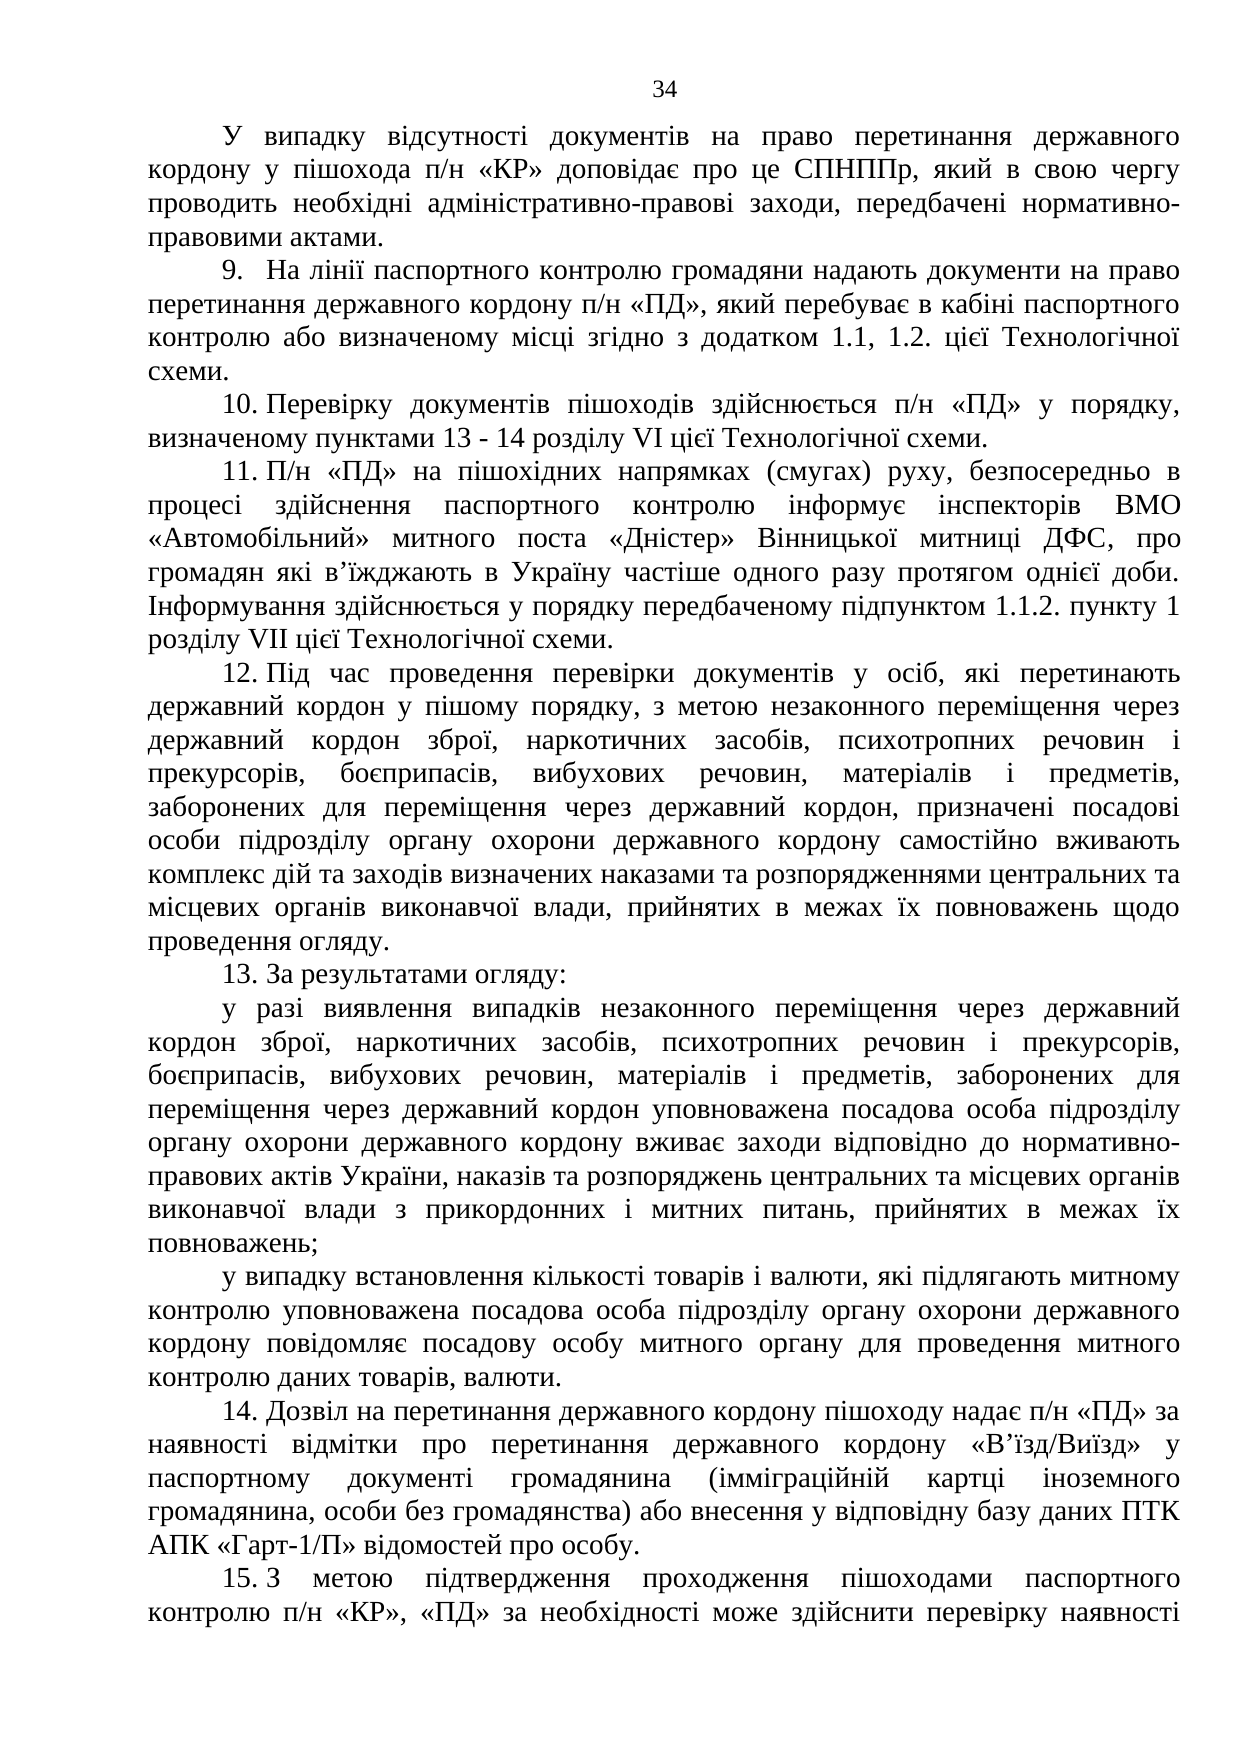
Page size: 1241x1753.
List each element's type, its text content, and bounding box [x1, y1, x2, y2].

text у разі виявлення випадків незаконного переміщення через державний кордон зброї, наркотичних засобів, психотропних речовин і прекурсорів, боєприпасів, вибухових речовин, матеріалів і предметів, заборонених для переміщення через державний кордон уповноважена посадова особа підрозділу органу охорони державного кордону вживає заходи відповідно до нормативно-правових актів України, наказів та розпоряджень центральних та місцевих органів виконавчої влади з прикордонних і митних питань, прийнятих в межах їх повноважень; [148, 990, 1181, 1258]
list На лінії паспортного контролю громадяни надають документи на право перетинання державного кордону п/н «ПД», який перебуває в кабіні паспортного контролю або визначеному місці згідно з додатком 1.1, 1.2. цієї Технологічної схеми. [148, 252, 1181, 386]
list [148, 1560, 1181, 1627]
list За результатами огляду: [148, 957, 1181, 990]
text У випадку відсутності документів на право перетинання державного кордону у пішохода п/н «КР» доповідає про це СПНППр, який в свою чергу проводить необхідні адміністративно-правові заходи, передбачені нормативно-правовими актами. [148, 118, 1181, 252]
list Під час проведення перевірки документів у осіб, які перетинають державний кордон у пішому порядку, з метою незаконного переміщення через державний кордон зброї, наркотичних засобів, психотропних речовин і прекурсорів, боєприпасів, вибухових речовин, матеріалів і предметів, заборонених для переміщення через державний кордон, призначені посадові особи підрозділу органу охорони державного кордону самостійно вживають комплекс дій та заходів визначених наказами та розпорядженнями центральних та місцевих органів виконавчої влади, прийнятих в межах їх повноважень щодо проведення огляду. [148, 655, 1181, 957]
list Перевірку документів пішоходів здійснюється п/н «ПД» у порядку, визначеному пунктами 13 - 14 розділу VІ цієї Технологічної схеми. [148, 386, 1181, 453]
text у випадку встановлення кількості товарів і валюти, які підлягають митному контролю уповноважена посадова особа підрозділу органу охорони державного кордону повідомляє посадову особу митного органу для проведення митного контролю даних товарів, валюти. [148, 1258, 1181, 1393]
list Дозвіл на перетинання державного кордону пішоходу надає п/н «ПД» за наявності відмітки про перетинання державного кордону «В’їзд/Виїзд» у паспортному документі громадянина (імміграційній картці іноземного громадянина, особи без громадянства) або внесення у відповідну базу даних ПТК АПК «Гарт-1/П» відомостей про особу. [148, 1393, 1181, 1560]
list П/н «ПД» на пішохідних напрямках (смугах) руху, безпосередньо в процесі здійснення паспортного контролю інформує інспекторів ВМО «Автомобільний» митного поста «Дністер» Вінницької митниці ДФС, про громадян які в’їжджають в Україну частіше одного разу протягом однієї доби. Інформування здійснюється у порядку передбаченому підпунктом 1.1.2. пункту 1 розділу VІІ цієї Технологічної схеми. [148, 453, 1181, 655]
